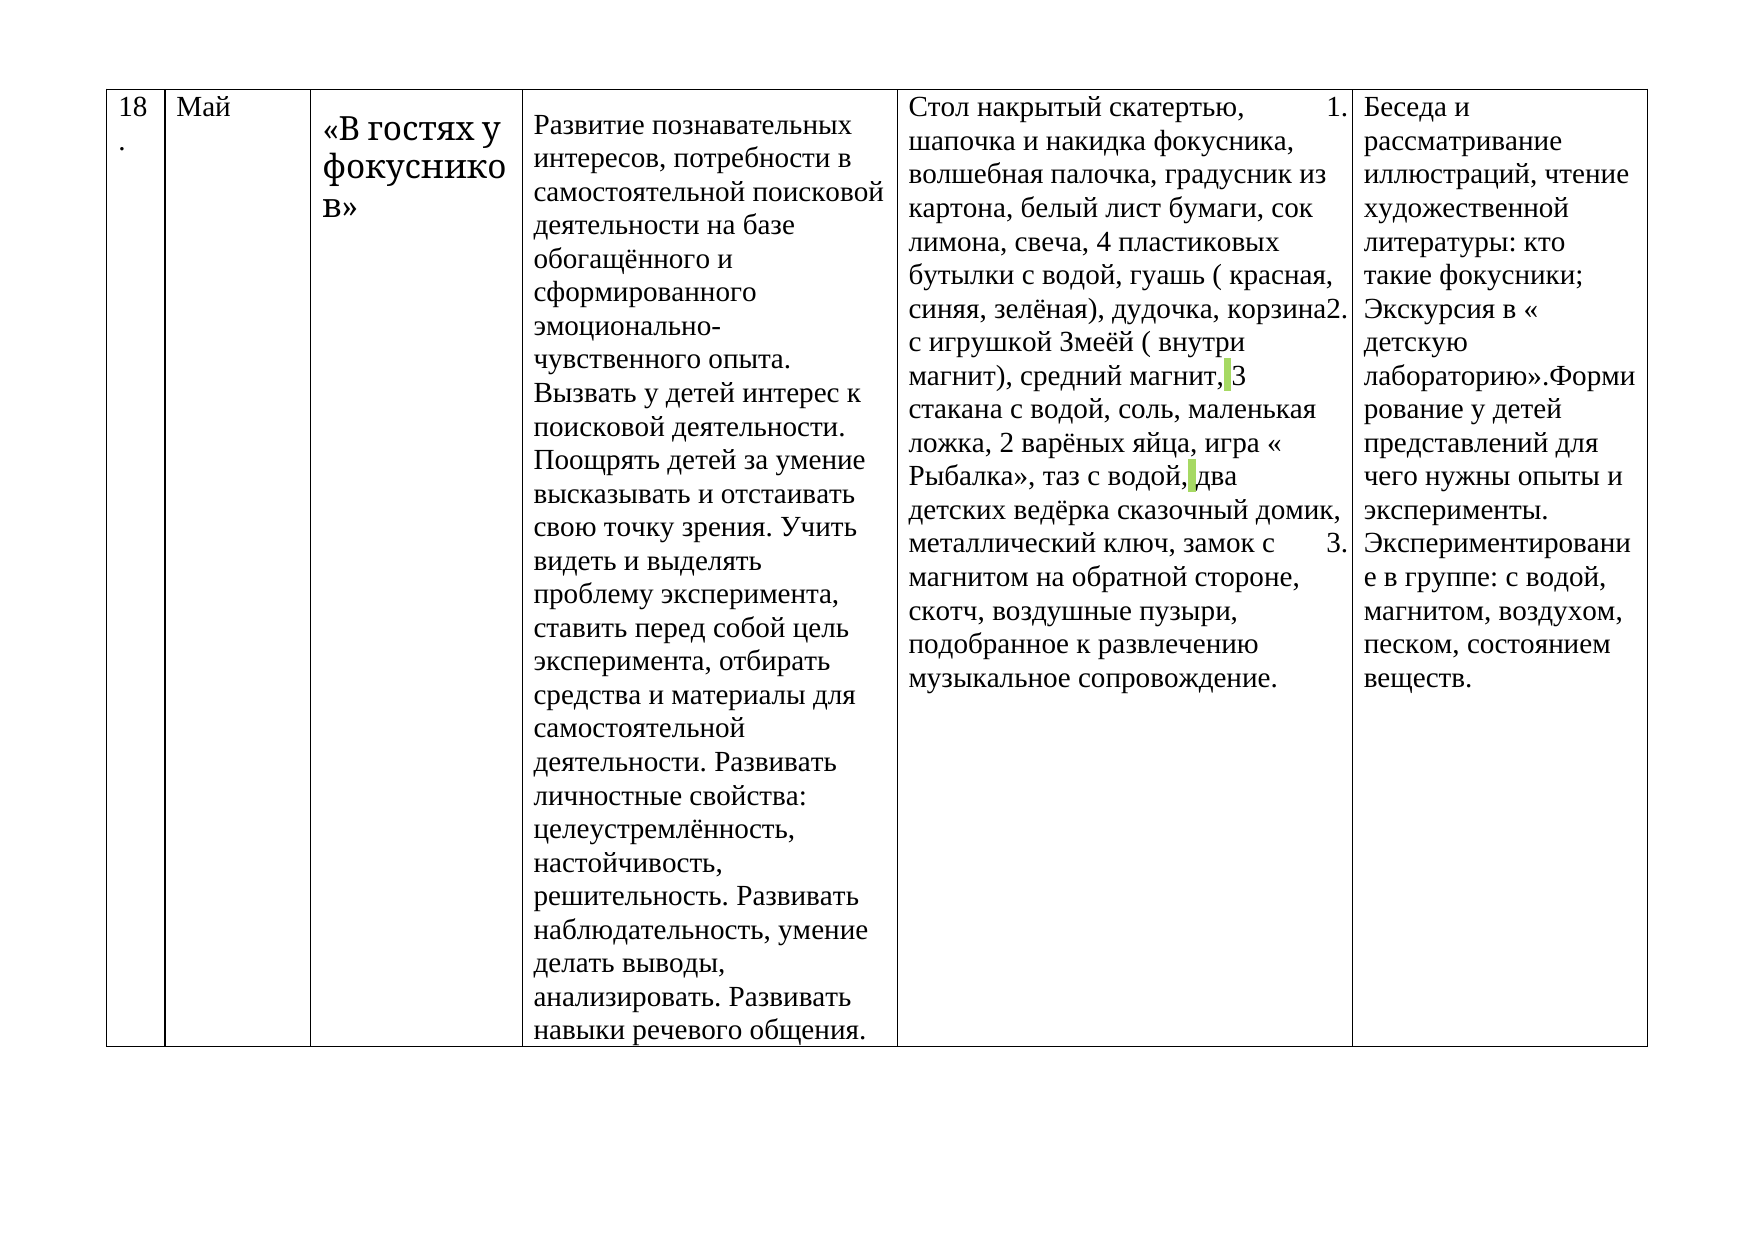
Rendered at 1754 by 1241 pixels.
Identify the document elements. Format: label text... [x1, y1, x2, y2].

table_cell 18. [107, 90, 164, 1046]
table_cell Май [166, 90, 310, 1046]
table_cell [311, 90, 522, 1046]
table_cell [1353, 90, 1647, 1046]
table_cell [523, 90, 897, 1046]
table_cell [898, 90, 1352, 1046]
